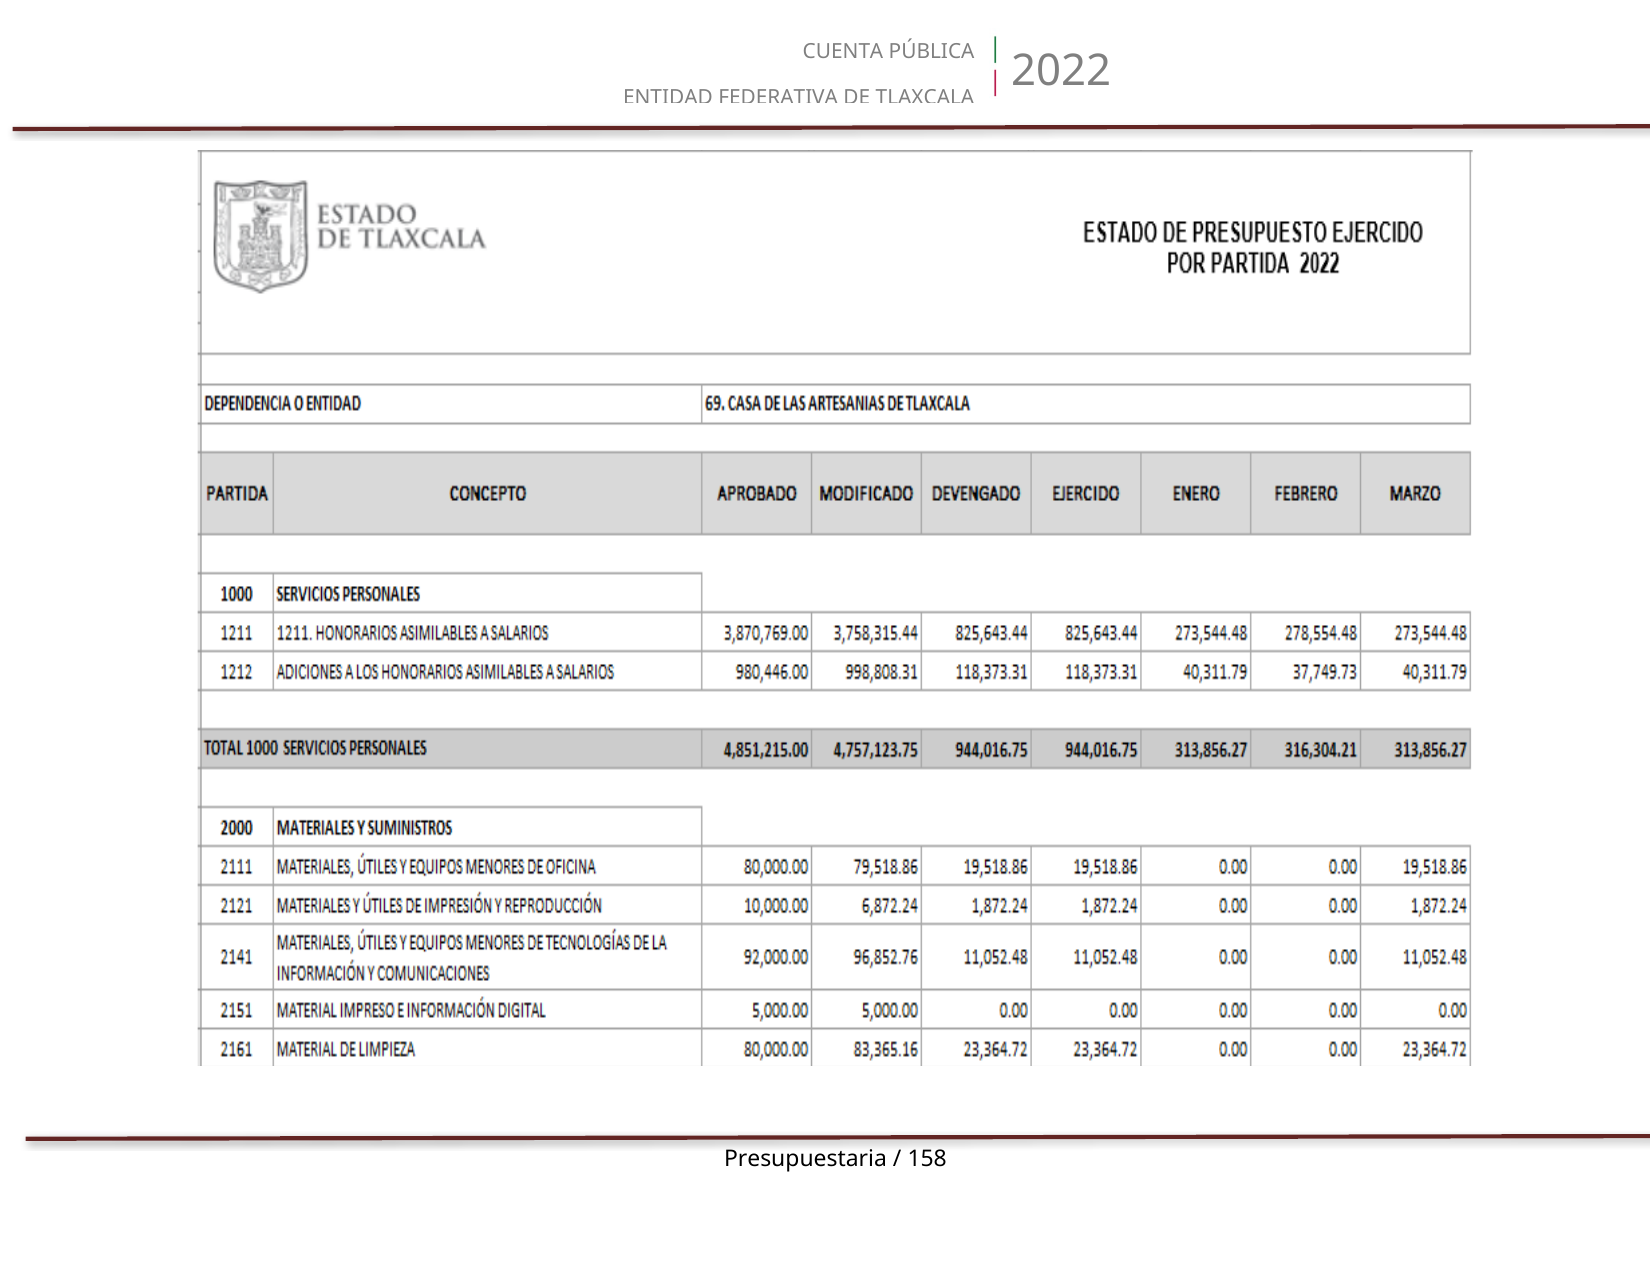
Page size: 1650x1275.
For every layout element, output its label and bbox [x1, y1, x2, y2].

picture [989, 28, 1005, 99]
picture [197, 150, 1473, 1066]
